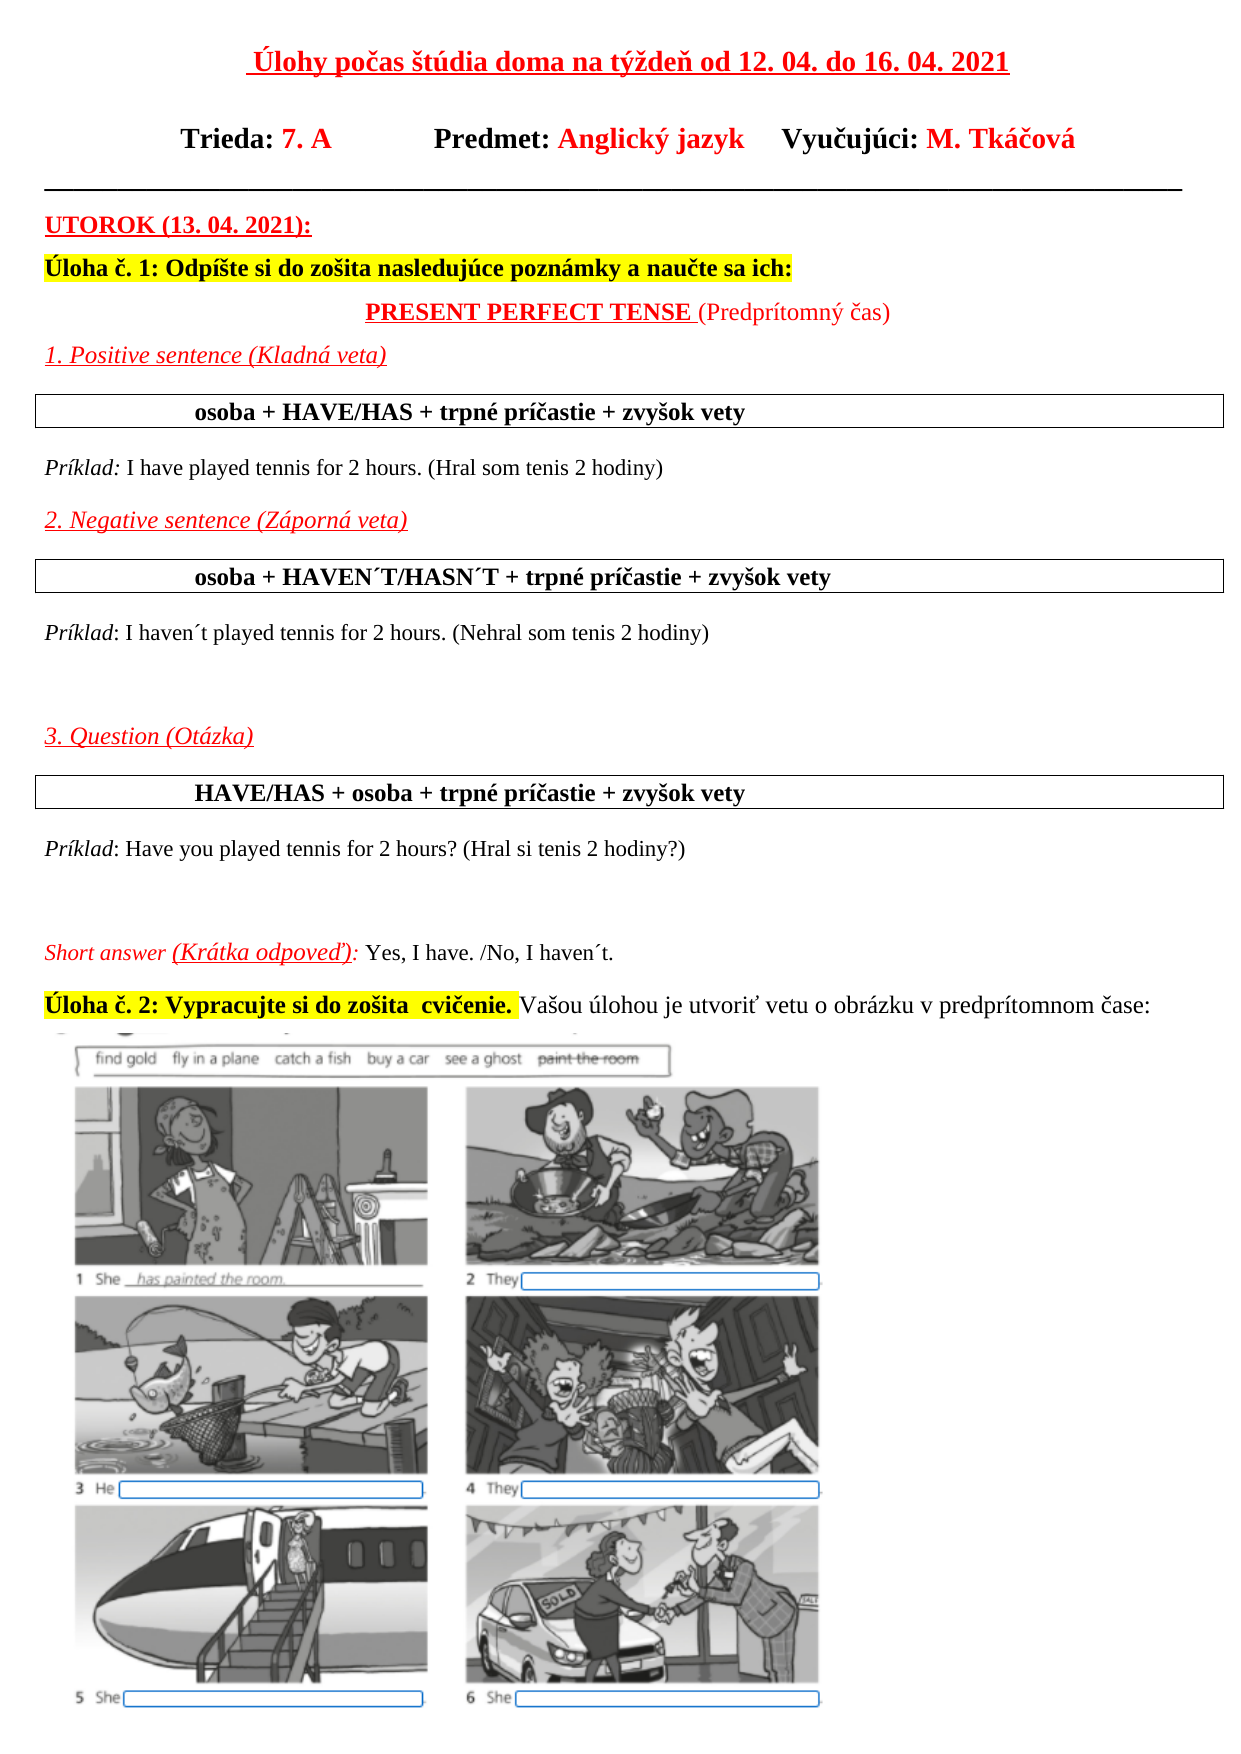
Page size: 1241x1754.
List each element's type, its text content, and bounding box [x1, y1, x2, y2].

text ______________________________________________________________________________ [44, 160, 1211, 193]
text Príklad: I have played tennis for 2 hours. (Hral som tenis 2 hodiny) [44, 454, 1211, 480]
text Úlohy počas štúdia doma na týždeň od 12. 04. do 16. 04. 2021 [44, 44, 1211, 78]
text 2. Negative sentence (Záporná veta) [44, 505, 1211, 533]
picture [44, 1033, 827, 1717]
text Úloha č. 2: Vypracujte si do zošita cvičenie. Vašou úlohou je utvoriť vetu o obrázku v predprítomnom čase: [519, 991, 1211, 1019]
text PRESENT PERFECT TENSE (Predprítomný čas) [44, 297, 1211, 325]
text Príklad: I haven´t played tennis for 2 hours. (Nehral som tenis 2 hodiny) [44, 619, 1211, 645]
text Short answer (Krátka odpoveď): Yes, I have. /No, I haven´t. [44, 937, 1211, 966]
text osoba + HAVE/HAS + trpné príčastie + zvyšok vety [36, 395, 1223, 427]
text osoba + HAVEN´T/HASN´T + trpné príčastie + zvyšok vety [36, 560, 1223, 592]
text Trieda: 7. A Predmet: Anglický jazyk Vyučujúci: M. Tkáčová [44, 121, 1211, 155]
text Príklad: Have you played tennis for 2 hours? (Hral si tenis 2 hodiny?) [44, 835, 1211, 861]
text 1. Positive sentence (Kladná veta) [44, 340, 1211, 368]
text HAVE/HAS + osoba + trpné príčastie + zvyšok vety [36, 776, 1223, 808]
text UTOROK (13. 04. 2021): [44, 210, 1211, 239]
text 3. Question (Otázka) [44, 721, 1211, 749]
text Úloha č. 1: Odpíšte si do zošita nasledujúce poznámky a naučte sa ich: [44, 253, 1211, 282]
